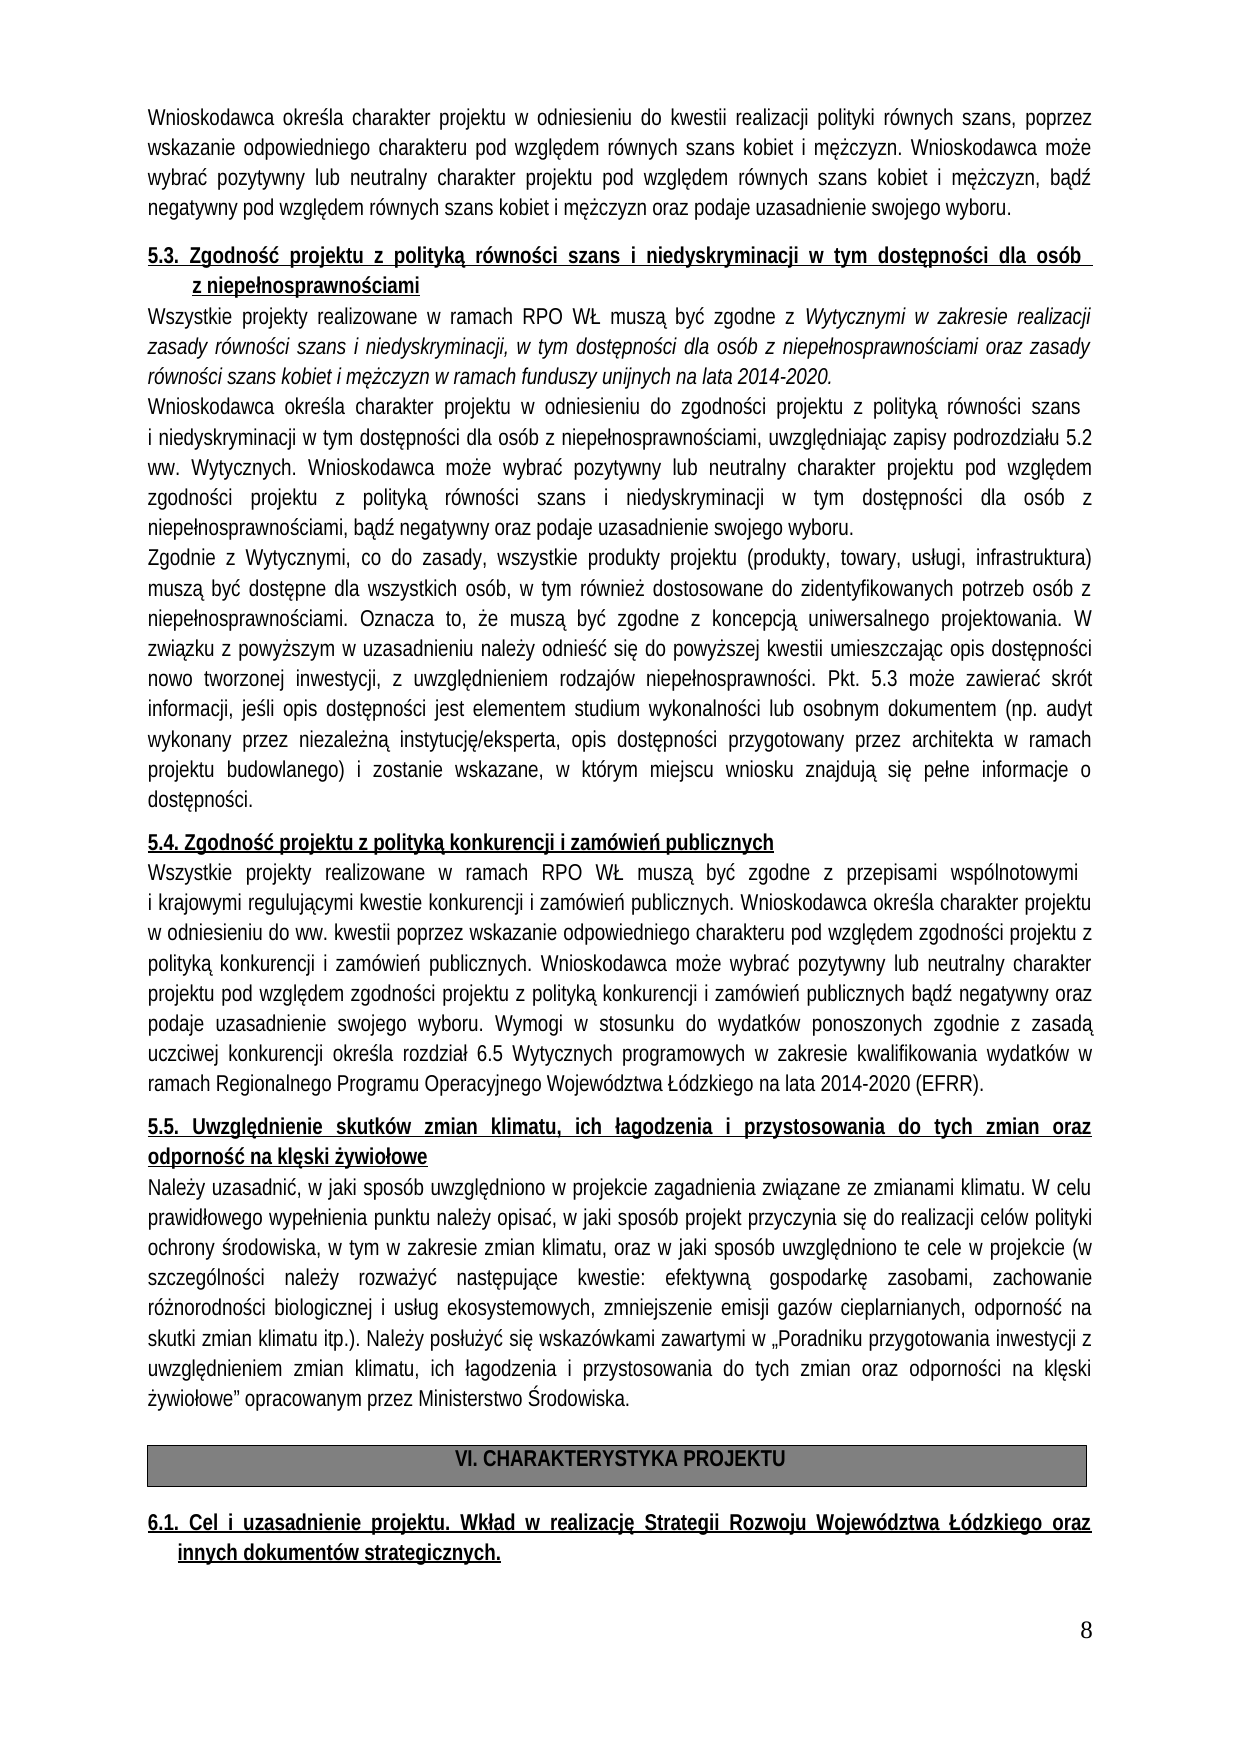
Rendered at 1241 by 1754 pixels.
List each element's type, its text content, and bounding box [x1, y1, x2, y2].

text Wszystkie projekty realizowane w ramach RPO WŁ muszą być zgodne z przepisami wspólnotowymi i krajowymi regulującymi kwestie konkurencji i zamówień publicznych. Wnioskodawca określa charakter projektu w odniesieniu do ww. kwestii poprzez wskazanie odpowiedniego charakteru pod względem zgodności projektu z polityką konkurencji i zamówień publicznych. Wnioskodawca może wybrać pozytywny lub neutralny charakter projektu pod względem zgodności projektu z polityką konkurencji i zamówień publicznych bądź negatywny oraz podaje uzasadnienie swojego wyboru. Wymogi w stosunku do wydatków ponoszonych zgodnie z zasadą uczciwej konkurencji określa rozdział 6.5 Wytycznych programowych w zakresie kwalifikowania wydatków w ramach Regionalnego Programu Operacyjnego Województwa Łódzkiego na lata 2014-2020 (EFRR). [148, 859, 1092, 1097]
text Wnioskodawca określa charakter projektu w odniesieniu do kwestii realizacji polityki równych szans, poprzez wskazanie odpowiedniego charakteru pod względem równych szans kobiet i mężczyzn. Wnioskodawca może wybrać pozytywny lub neutralny charakter projektu pod względem równych szans kobiet i mężczyzn, bądź negatywny pod względem równych szans kobiet i mężczyzn oraz podaje uzasadnienie swojego wyboru. [148, 103, 1092, 220]
text Należy uzasadnić, w jaki sposób uwzględniono w projekcie zagadnienia związane ze zmianami klimatu. W celu prawidłowego wypełnienia punktu należy opisać, w jaki sposób projekt przyczynia się do realizacji celów polityki ochrony środowiska, w tym w zakresie zmian klimatu, oraz w jaki sposób uwzględniono te cele w projekcie (w szczególności należy rozważyć następujące kwestie: efektywną gospodarkę zasobami, zachowanie różnorodności biologicznej i usług ekosystemowych, zmniejszenie emisji gazów cieplarnianych, odporność na skutki zmian klimatu itp.). Należy posłużyć się wskazówkami zawartymi w „Poradniku przygotowania inwestycji z uwzględnieniem zmian klimatu, ich łagodzenia i przystosowania do tych zmian oraz odporności na klęski żywiołowe” opracowanym przez Ministerstwo Środowiska. [148, 1173, 1092, 1411]
text 5.3. Zgodność projektu z polityką równości szans i niedyskryminacji w tym dostępności dla osób z niepełnosprawnościami [148, 266, 1092, 299]
text 5.3. Zgodność projektu z polityką równości szans i niedyskryminacji w tym dostępności dla osób z niepełnosprawnościami [148, 242, 1092, 265]
text 6.1. Cel i uzasadnienie projektu. Wkład w realizację Strategii Rozwoju Województwa Łódzkiego oraz innych dokumentów strategicznych. [148, 1533, 1092, 1565]
text 6.1. Cel i uzasadnienie projektu. Wkład w realizację Strategii Rozwoju Województwa Łódzkiego oraz innych dokumentów strategicznych. [148, 1508, 1092, 1531]
text Wnioskodawca określa charakter projektu w odniesieniu do zgodności projektu z polityką równości szans i niedyskryminacji w tym dostępności dla osób z niepełnosprawnościami, uwzględniając zapisy podrozdziału 5.2 ww. Wytycznych. Wnioskodawca może wybrać pozytywny lub neutralny charakter projektu pod względem zgodności projektu z polityką równości szans i niedyskryminacji w tym dostępności dla osób z niepełnosprawnościami, bądź negatywny oraz podaje uzasadnienie swojego wyboru. [148, 393, 1092, 540]
text Wszystkie projekty realizowane w ramach RPO WŁ muszą być zgodne z Wytycznymi w zakresie realizacji zasady równości szans i niedyskryminacji, w tym dostępności dla osób z niepełnosprawnościami oraz zasady równości szans kobiet i mężczyzn w ramach funduszy unijnych na lata 2014-2020. [148, 303, 1092, 389]
text VI. CHARAKTERYSTYKA PROJEKTU [148, 1445, 1092, 1472]
text 5.5. Uwzględnienie skutków zmian klimatu, ich łagodzenia i przystosowania do tych zmian oraz odporność na klęski żywiołowe [148, 1137, 1092, 1169]
text Zgodnie z Wytycznymi, co do zasady, wszystkie produkty projektu (produkty, towary, usługi, infrastruktura) muszą być dostępne dla wszystkich osób, w tym również dostosowane do zidentyfikowanych potrzeb osób z niepełnosprawnościami. Oznacza to, że muszą być zgodne z koncepcją uniwersalnego projektowania. W związku z powyższym w uzasadnieniu należy odnieść się do powyższej kwestii umieszczając opis dostępności nowo tworzonej inwestycji, z uwzględnieniem rodzajów niepełnosprawności. Pkt. 5.3 może zawierać skrót informacji, jeśli opis dostępności jest elementem studium wykonalności lub osobnym dokumentem (np. audyt wykonany przez niezależną instytucję/eksperta, opis dostępności przygotowany przez architekta w ramach projektu budowlanego) i zostanie wskazane, w którym miejscu wniosku znajdują się pełne informacje o dostępności. [148, 544, 1092, 812]
text 5.5. Uwzględnienie skutków zmian klimatu, ich łagodzenia i przystosowania do tych zmian oraz odporność na klęski żywiołowe [148, 1113, 1092, 1136]
text 5.4. Zgodność projektu z polityką konkurencji i zamówień publicznych [148, 829, 1092, 855]
